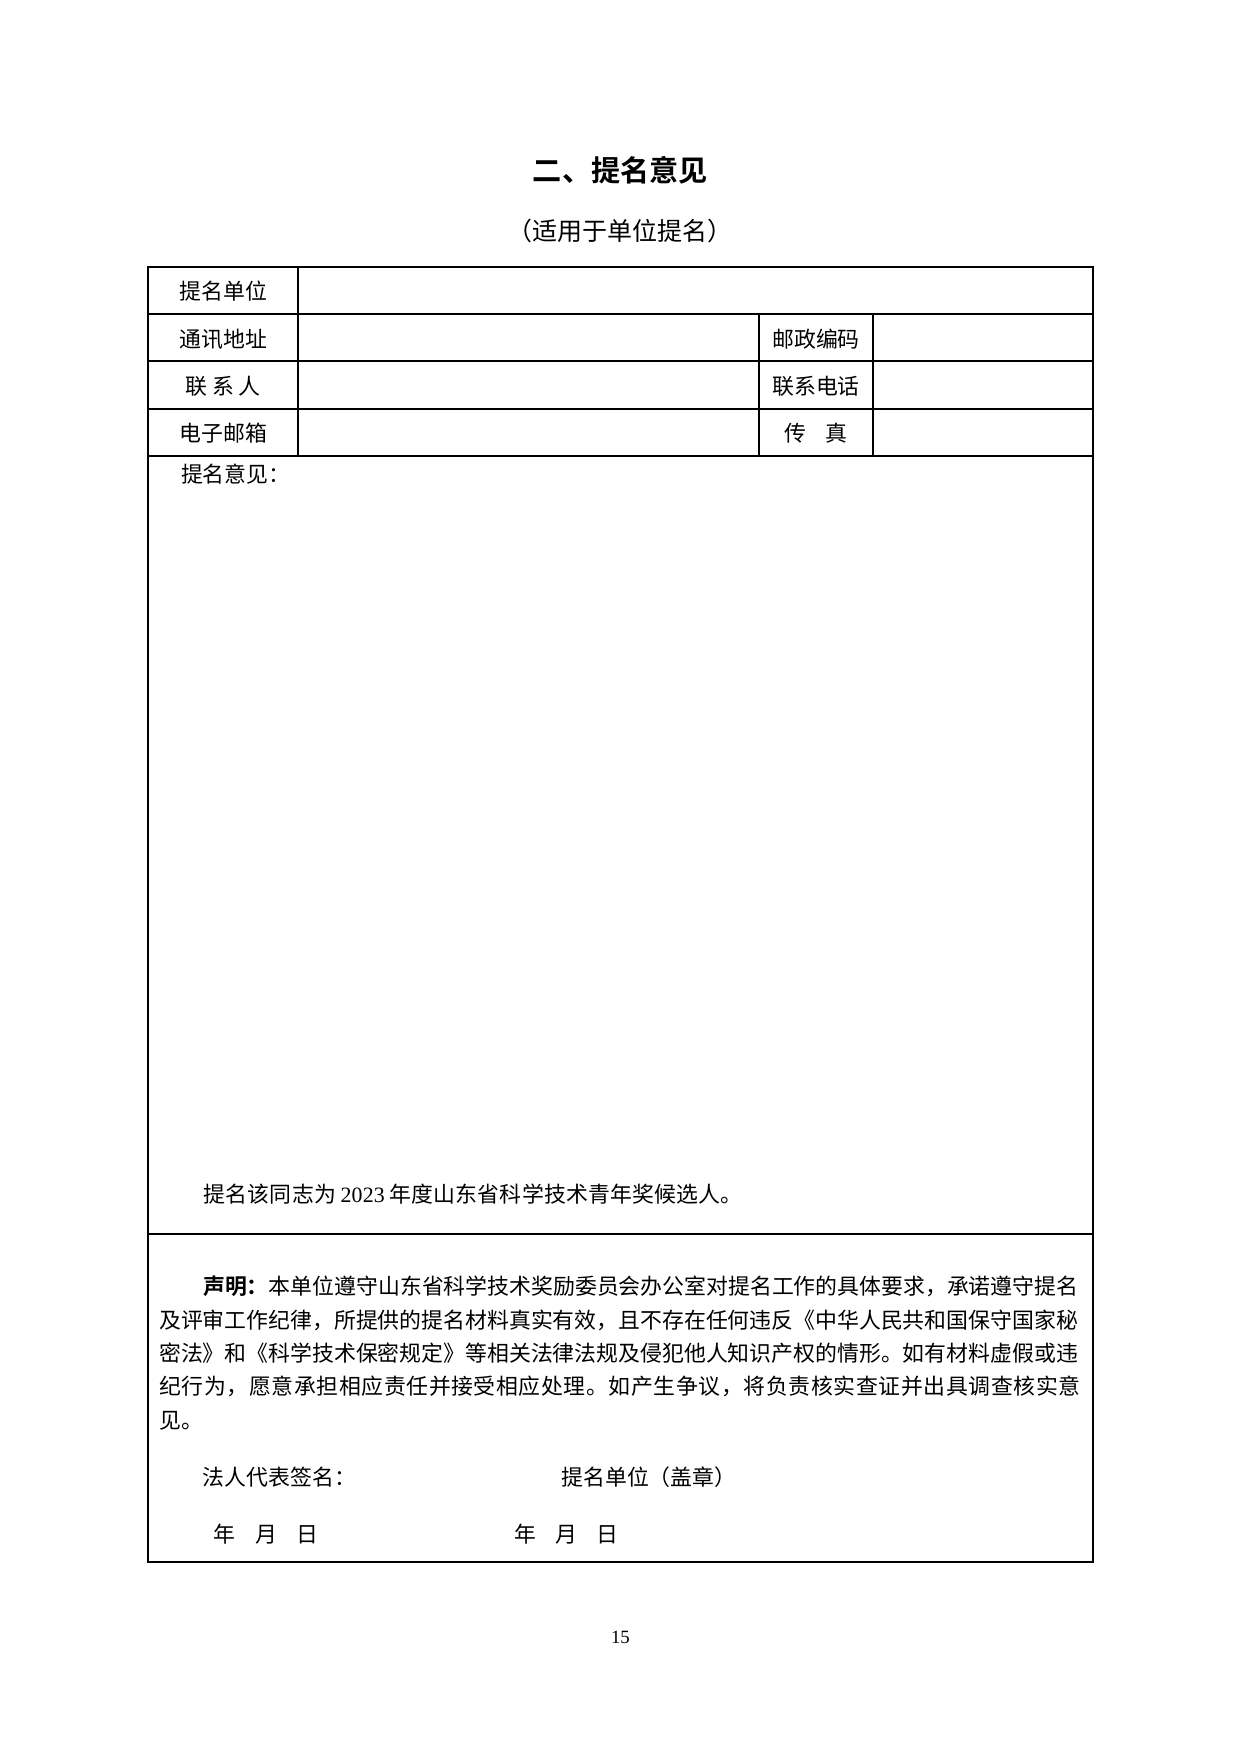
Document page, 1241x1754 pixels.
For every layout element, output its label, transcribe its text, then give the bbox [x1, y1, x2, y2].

table_cell [874, 315, 1092, 360]
table_cell [874, 362, 1092, 407]
text 二、提名意见 [165, 148, 1075, 190]
table_cell [299, 362, 758, 407]
table_cell 联系电话 [760, 362, 872, 407]
table_cell 传 真 [760, 410, 872, 455]
table_cell 电子邮箱 [149, 410, 297, 455]
table_cell 声明：本单位遵守山东省科学技术奖励委员会办公室对提名工作的具体要求，承诺遵守提名及评审工作纪律，所提供的提名材料真实有效，且不存在任何违反《中华人民共和国保守国家秘密法》和《科学技术保密规定》等相关法律法规及侵犯他人知识产权的情形。如有材料虚假或违纪行为，愿意承担相应责任并接受相应处理。如产生争议，将负责核实查证并出具调查核实意见。 法人代表签名： 提名单位（盖章） 年 月 日 年 月 日 [149, 1235, 1092, 1561]
table_cell 邮政编码 [760, 315, 872, 360]
text （适用于单位提名） [165, 211, 1075, 247]
table_header [299, 268, 1092, 313]
table_cell [874, 410, 1092, 455]
table_cell 联 系 人 [149, 362, 297, 407]
table_cell 通讯地址 [149, 315, 297, 360]
table_cell 提名意见： 提名该同志为2023年度山东省科学技术青年奖候选人。 [149, 457, 1092, 1233]
table_cell [299, 315, 758, 360]
table_cell [299, 410, 758, 455]
table_header 提名单位 [149, 268, 297, 313]
